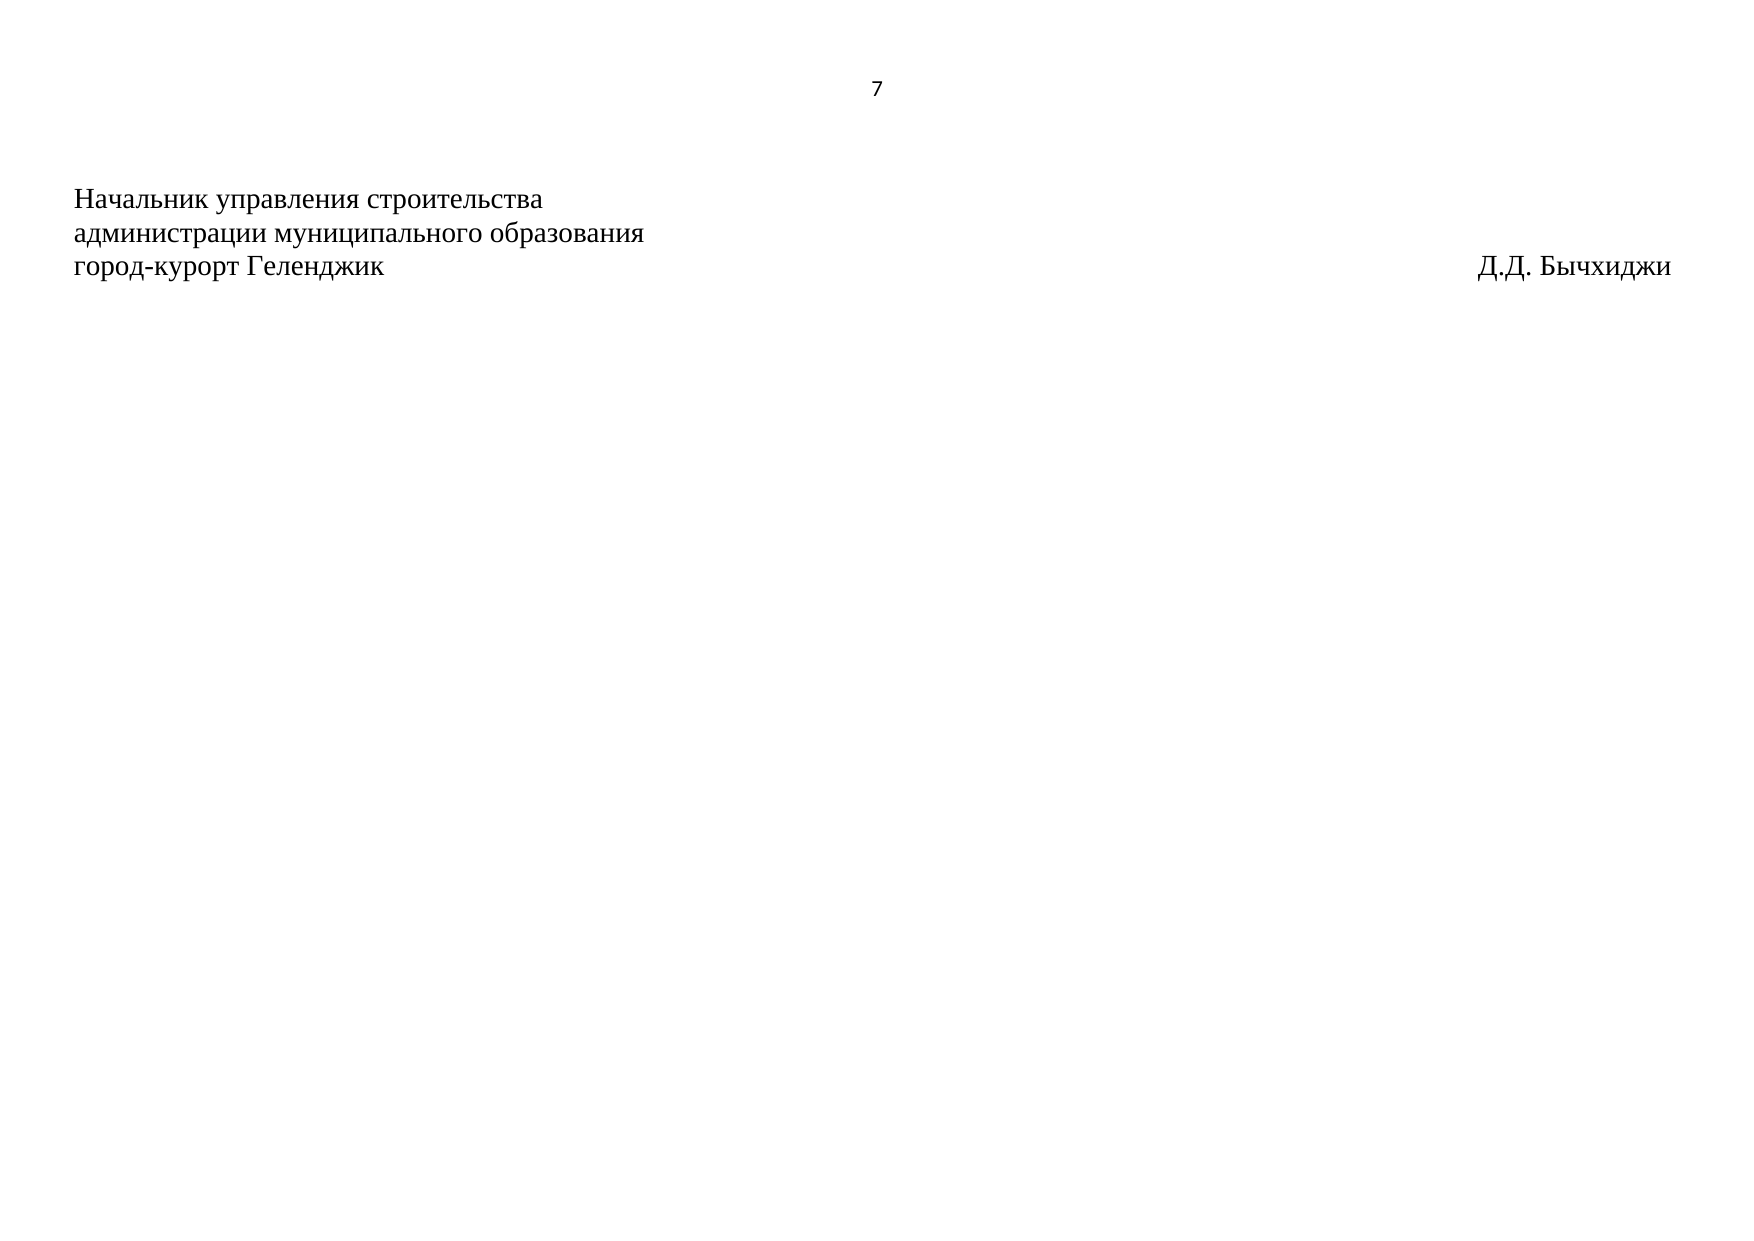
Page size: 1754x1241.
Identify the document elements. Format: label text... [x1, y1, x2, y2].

text администрации муниципального образования [59, 215, 1695, 248]
text Начальник управления строительства [59, 181, 1695, 215]
text город-курорт Геленджик Д.Д. Бычхиджи [59, 248, 1695, 282]
